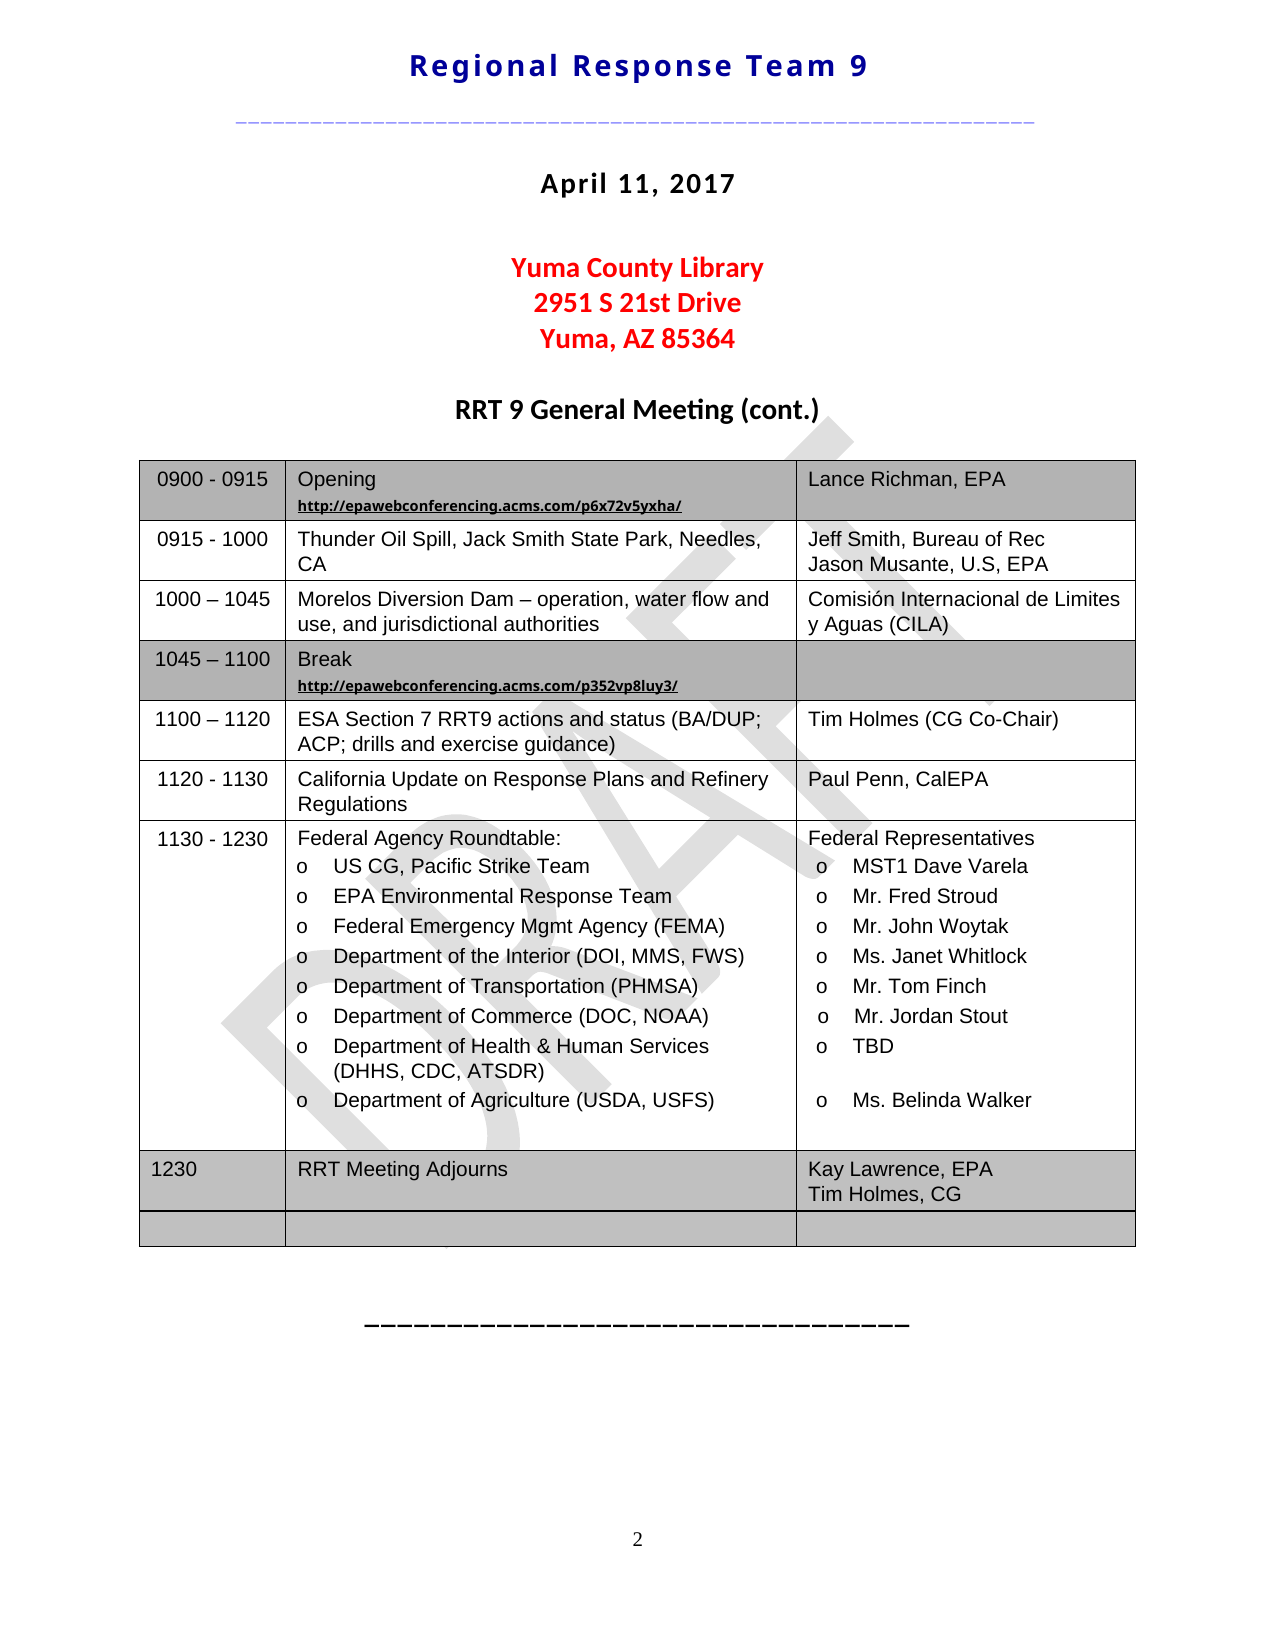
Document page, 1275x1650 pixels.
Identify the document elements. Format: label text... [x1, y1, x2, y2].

table_cell 0915 - 1000 [140, 521, 285, 580]
table_cell 1100 – 1120 [140, 701, 285, 760]
table_cell [140, 1212, 285, 1246]
table_cell 1130 - 1230 [140, 821, 285, 1150]
table_cell 1120 - 1130 [140, 761, 285, 820]
table_cell Federal Representatives MST1 Dave Varela Mr. Fred Stroud Mr. John Woytak Ms. Janet Whitlock Mr. Tom Finch Mr. Jordan Stout TBD Ms. Belinda Walker [797, 821, 1135, 1150]
table_header Lance Richman, EPA [797, 461, 1135, 520]
table_cell [286, 1212, 796, 1246]
table_cell Tim Holmes (CG Co-Chair) [797, 701, 1135, 760]
table_cell Paul Penn, CalEPA [797, 761, 1135, 820]
table_cell ESA Section 7 RRT9 actions and status (BA/DUP; ACP; drills and exercise guidance) [286, 701, 796, 760]
table_cell RRT Meeting Adjourns [286, 1151, 796, 1210]
text Yuma County Library [75, 249, 1200, 284]
text 2951 S 21st Drive [75, 284, 1200, 320]
table_cell Federal Agency Roundtable: US CG, Pacific Strike Team EPA Environmental Response Team Federal Emergency Mgmt Agency (FEMA) Department of the Interior (DOI, MMS, FWS) Department of Transportation (PHMSA) Department of Commerce (DOC, NOAA) Department of Health & Human Services (DHHS, CDC, ATSDR) Department of Agriculture (USDA, USFS) [286, 821, 796, 1150]
table_header 0900 - 0915 [140, 461, 285, 520]
table_cell Kay Lawrence, EPA Tim Holmes, CG [797, 1151, 1135, 1210]
text April 11, 2017 [75, 165, 1200, 201]
table_cell 1230 [140, 1151, 285, 1210]
table_cell [797, 641, 1135, 700]
text RRT 9 General Meeting (cont.) [75, 391, 1200, 427]
table_cell 1000 – 1045 [140, 581, 285, 640]
table_cell Morelos Diversion Dam – operation, water flow and use, and jurisdictional authorities [286, 581, 796, 640]
text Yuma, AZ 85364 [75, 320, 1200, 356]
table_cell Comisión Internacional de Limites y Aguas (CILA) [797, 581, 1135, 640]
table_header Opening http://epawebconferencing.acms.com/p6x72v5yxha/ [286, 461, 796, 520]
table_cell Thunder Oil Spill, Jack Smith State Park, Needles, CA [286, 521, 796, 580]
table_cell [797, 1212, 1135, 1246]
table_cell 1045 – 1100 [140, 641, 285, 700]
table_cell Jeff Smith, Bureau of Rec Jason Musante, U.S, EPA [797, 521, 1135, 580]
table_cell Break http://epawebconferencing.acms.com/p352vp8luy3/ [286, 641, 796, 700]
table_cell California Update on Response Plans and Refinery Regulations [286, 761, 796, 820]
text _________________________________ [75, 1145, 1200, 1331]
